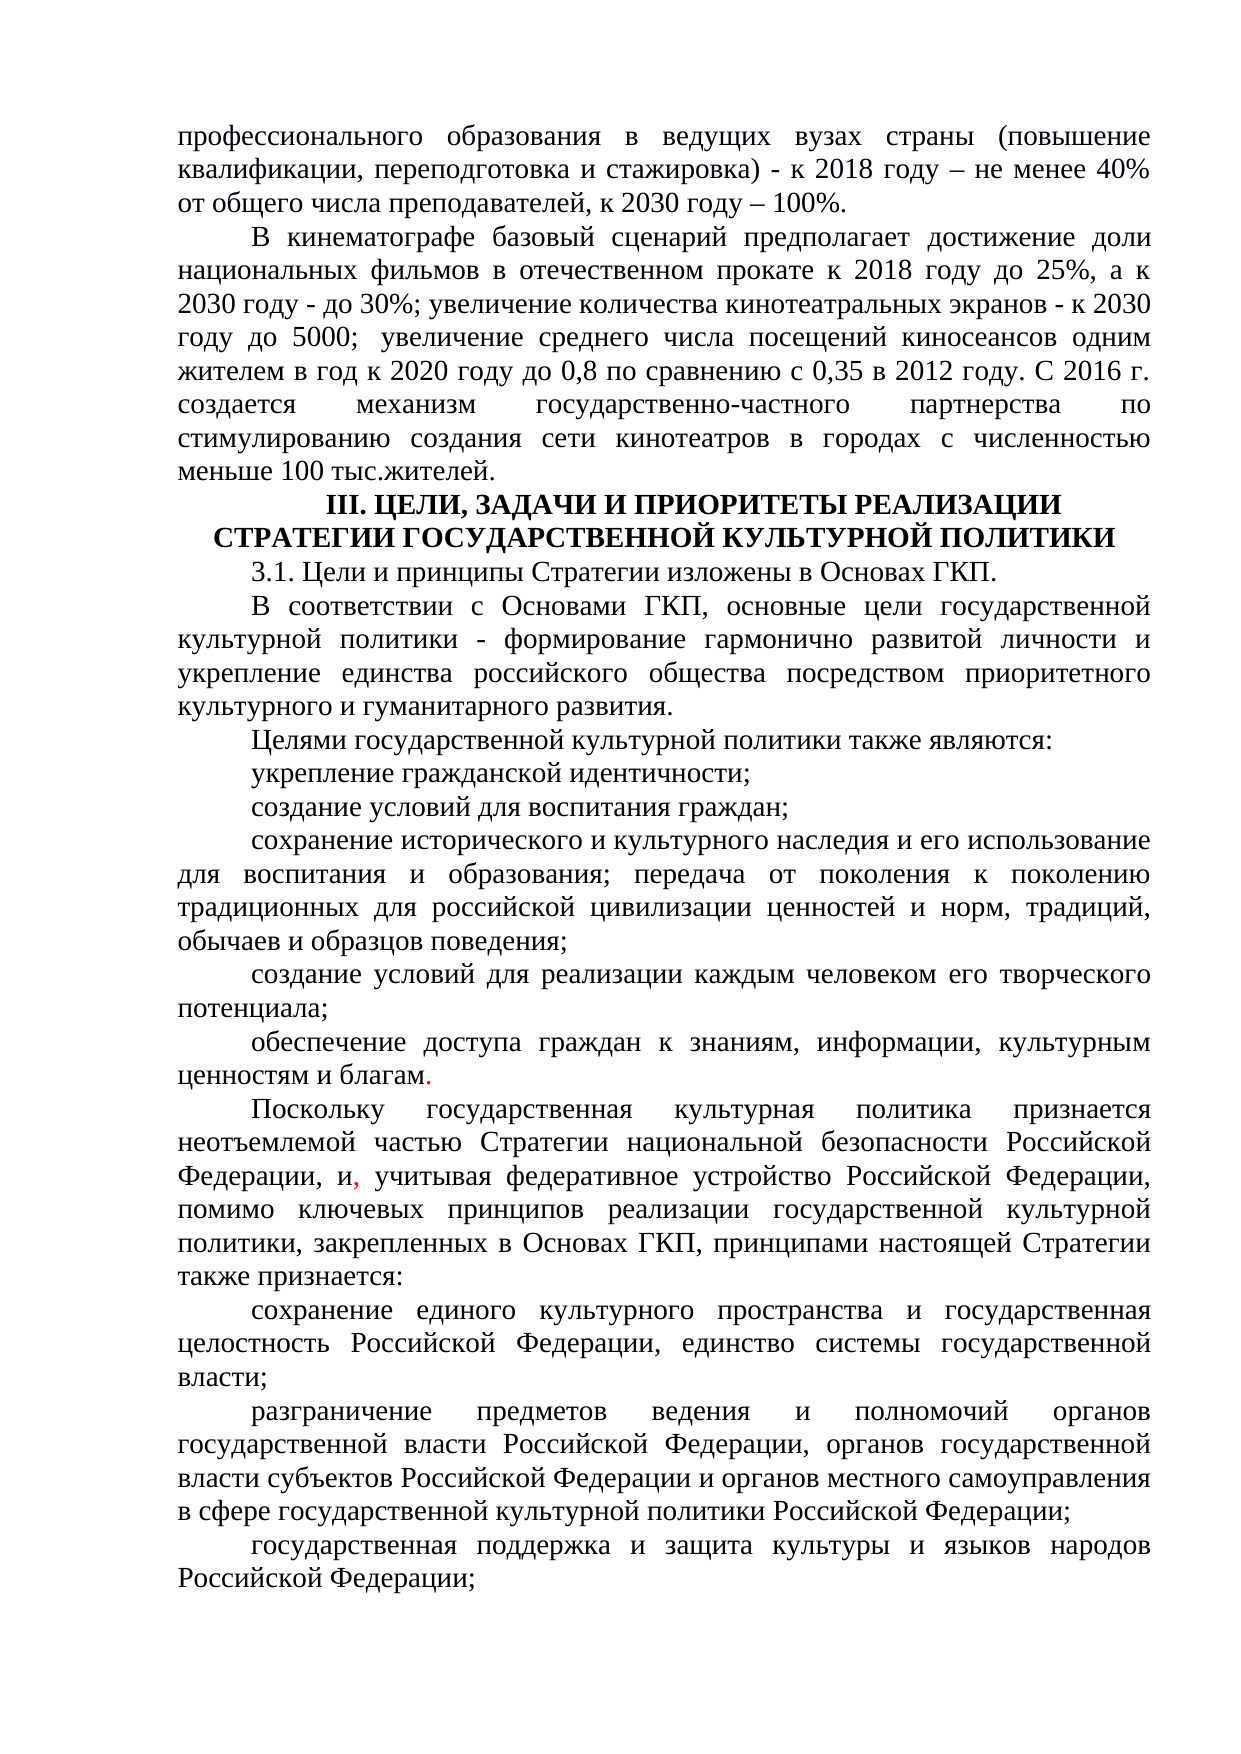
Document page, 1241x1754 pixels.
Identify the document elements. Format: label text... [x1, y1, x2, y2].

text государственная поддержка и защита культуры и языков народов Российской Федерации; [177, 1527, 1152, 1594]
text III. ЦЕЛИ, ЗАДАЧИ И ПРИОРИТЕТЫ РЕАЛИЗАЦИИ СТРАТЕГИИ ГОСУДАРСТВЕННОЙ КУЛЬТУРНОЙ ПОЛИТИКИ [177, 487, 1152, 554]
text сохранение единого культурного пространства и государственная целостность Российской Федерации, единство системы государственной власти; [177, 1292, 1152, 1393]
text Поскольку государственная культурная политика признается неотъемлемой частью Стратегии национальной безопасности Российской Федерации, и, учитывая федеративное устройство Российской Федерации, помимо ключевых принципов реализации государственной культурной политики, закрепленных в Основах ГКП, принципами настоящей Стратегии также признается: [177, 1091, 1152, 1292]
text Целями государственной культурной политики также являются: [177, 722, 1152, 755]
text обеспечение доступа граждан к знаниям, информации, культурным ценностям и благам. [177, 1024, 1152, 1091]
text создание условий для воспитания граждан; [177, 789, 1152, 822]
text разграничение предметов ведения и полномочий органов государственной власти Российской Федерации, органов государственной власти субъектов Российской Федерации и органов местного самоуправления в сфере государственной культурной политики Российской Федерации; [177, 1393, 1152, 1527]
text создание условий для реализации каждым человеком его творческого потенциала; [177, 957, 1152, 1024]
text В соответствии с Основами ГКП, основные цели государственной культурной политики - формирование гармонично развитой личности и укрепление единства российского общества посредством приоритетного культурного и гуманитарного развития. [177, 588, 1152, 722]
text 3.1. Цели и принципы Стратегии изложены в Основах ГКП. [177, 554, 1152, 588]
text сохранение исторического и культурного наследия и его использование для воспитания и образования; передача от поколения к поколению традиционных для российской цивилизации ценностей и норм, традиций, обычаев и образцов поведения; [177, 822, 1152, 957]
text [177, 118, 1152, 219]
text В кинематографе базовый сценарий предполагает достижение доли национальных фильмов в отечественном прокате к 2018 году до 25%, а к 2030 году - до 30%; увеличение количества кинотеатральных экранов - к 2030 году до 5000; увеличение среднего числа посещений киносеансов одним жителем в год к 2020 году до 0,8 по сравнению с 0,35 в 2012 году. С 2016 г. создается механизм государственно-частного партнерства по стимулированию создания сети кинотеатров в городах с численностью меньше 100 тыс.жителей. [177, 219, 1152, 487]
text укрепление гражданской идентичности; [177, 755, 1152, 789]
